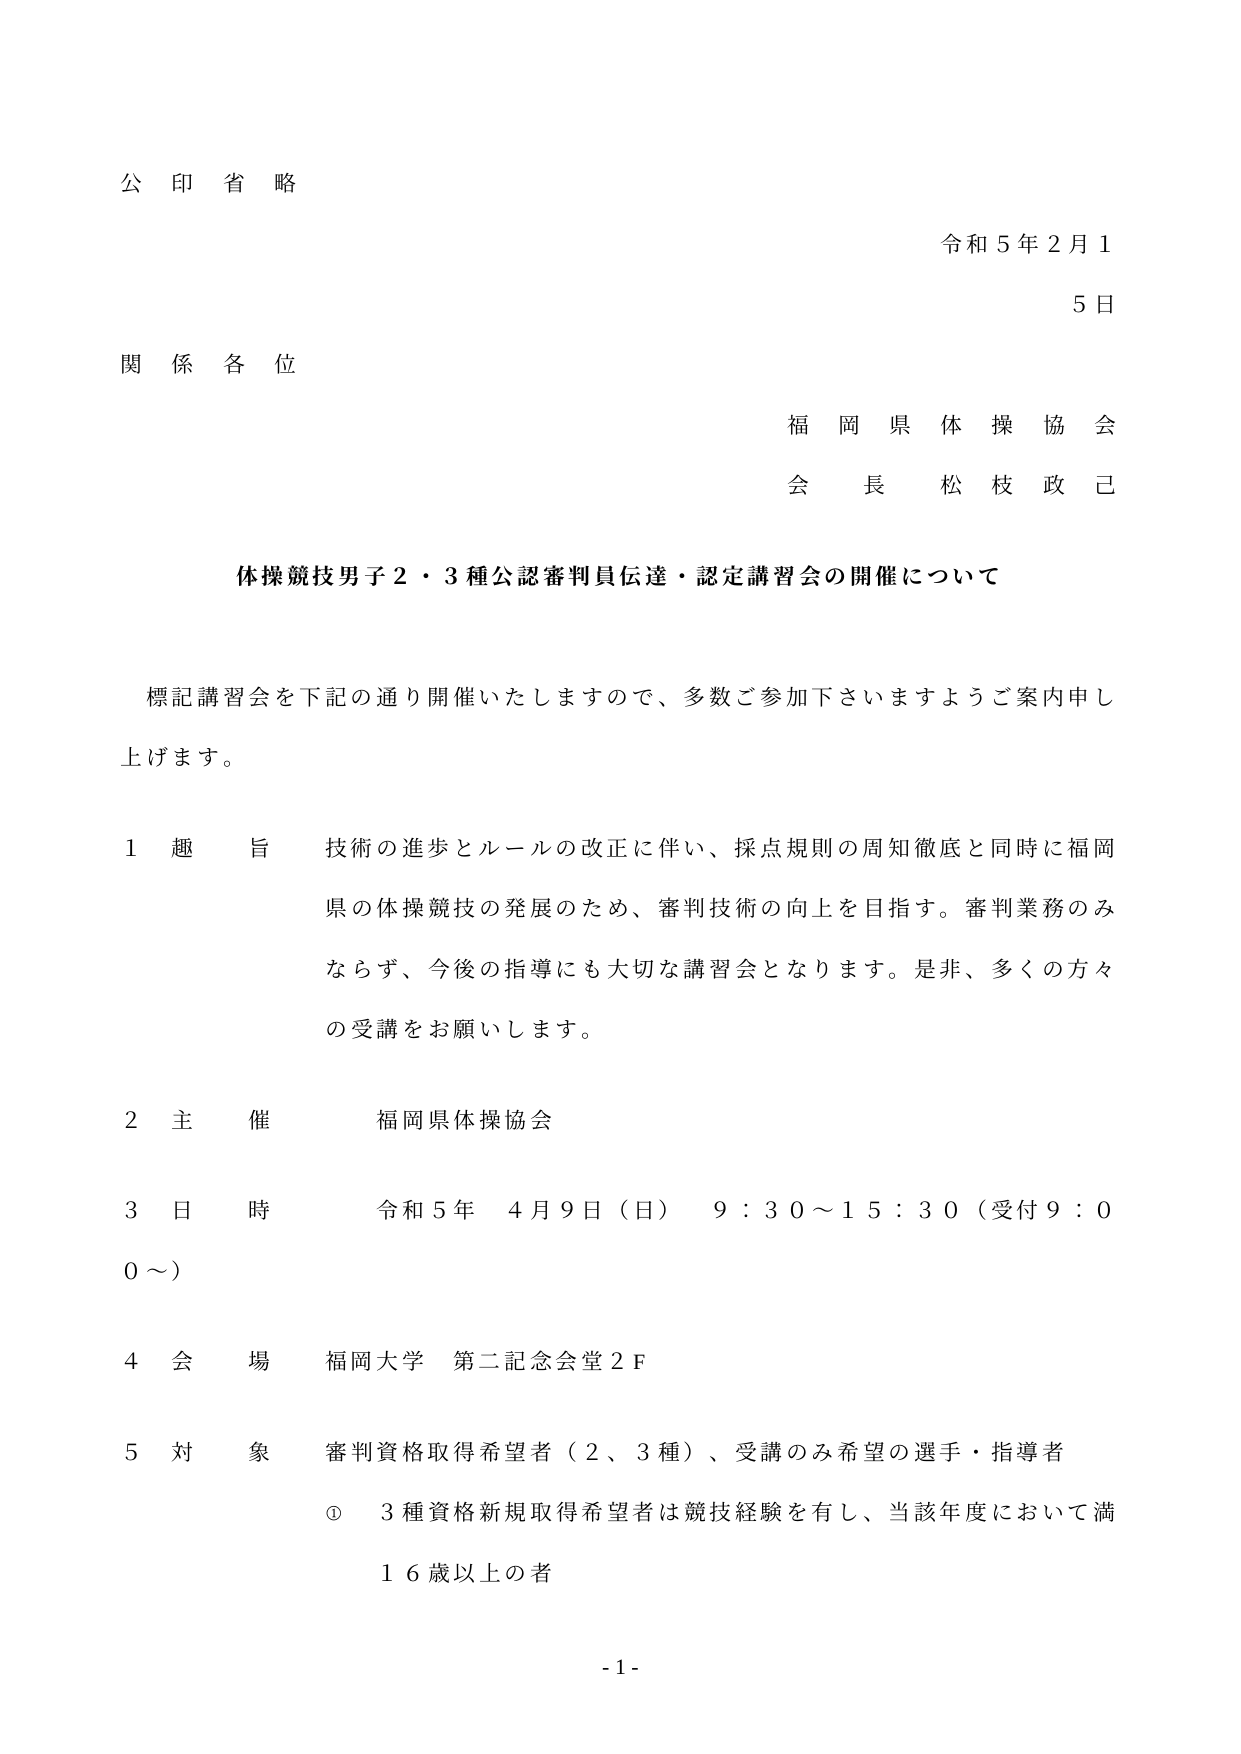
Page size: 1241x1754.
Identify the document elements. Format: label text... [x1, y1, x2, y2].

text １ 趣 旨 技術の進歩とルールの改正に伴い、採点規則の周知徹底と同時に福岡県の体操競技の発展のため、審判技術の向上を目指す。審判業務のみならず、今後の指導にも大切な講習会となります。是非、多くの方々の受講をお願いします。 [120, 817, 1120, 1058]
text ５ 対 象 審判資格取得希望者（２、３種）、受講のみ希望の選手・指導者 [120, 1421, 1120, 1481]
text 公 印 省 略 [120, 152, 1120, 212]
text 会 長 松 枝 政 己 [120, 454, 1120, 514]
text ３ 日 時 令和５年 ４月９日（日） ９：３０～１５：３０（受付９：００～） [120, 1179, 1120, 1300]
text ２ 主 催 福岡県体操協会 [120, 1088, 1120, 1149]
text 標記講習会を下記の通り開催いたしますので、多数ご参加下さいますようご案内申し上げます。 [120, 666, 1120, 786]
text 体操競技男子２・３種公認審判員伝達・認定講習会の開催について [120, 545, 1120, 605]
text 関 係 各 位 [120, 333, 1120, 394]
list ３種資格新規取得希望者は競技経験を有し、当該年度において満１６歳以上の者 [323, 1481, 1120, 1602]
text 令和５年２月１５日 [120, 212, 1120, 333]
text 福 岡 県 体 操 協 会 [120, 394, 1120, 454]
text ４ 会 場 福岡大学 第二記念会堂２F [120, 1330, 1120, 1391]
